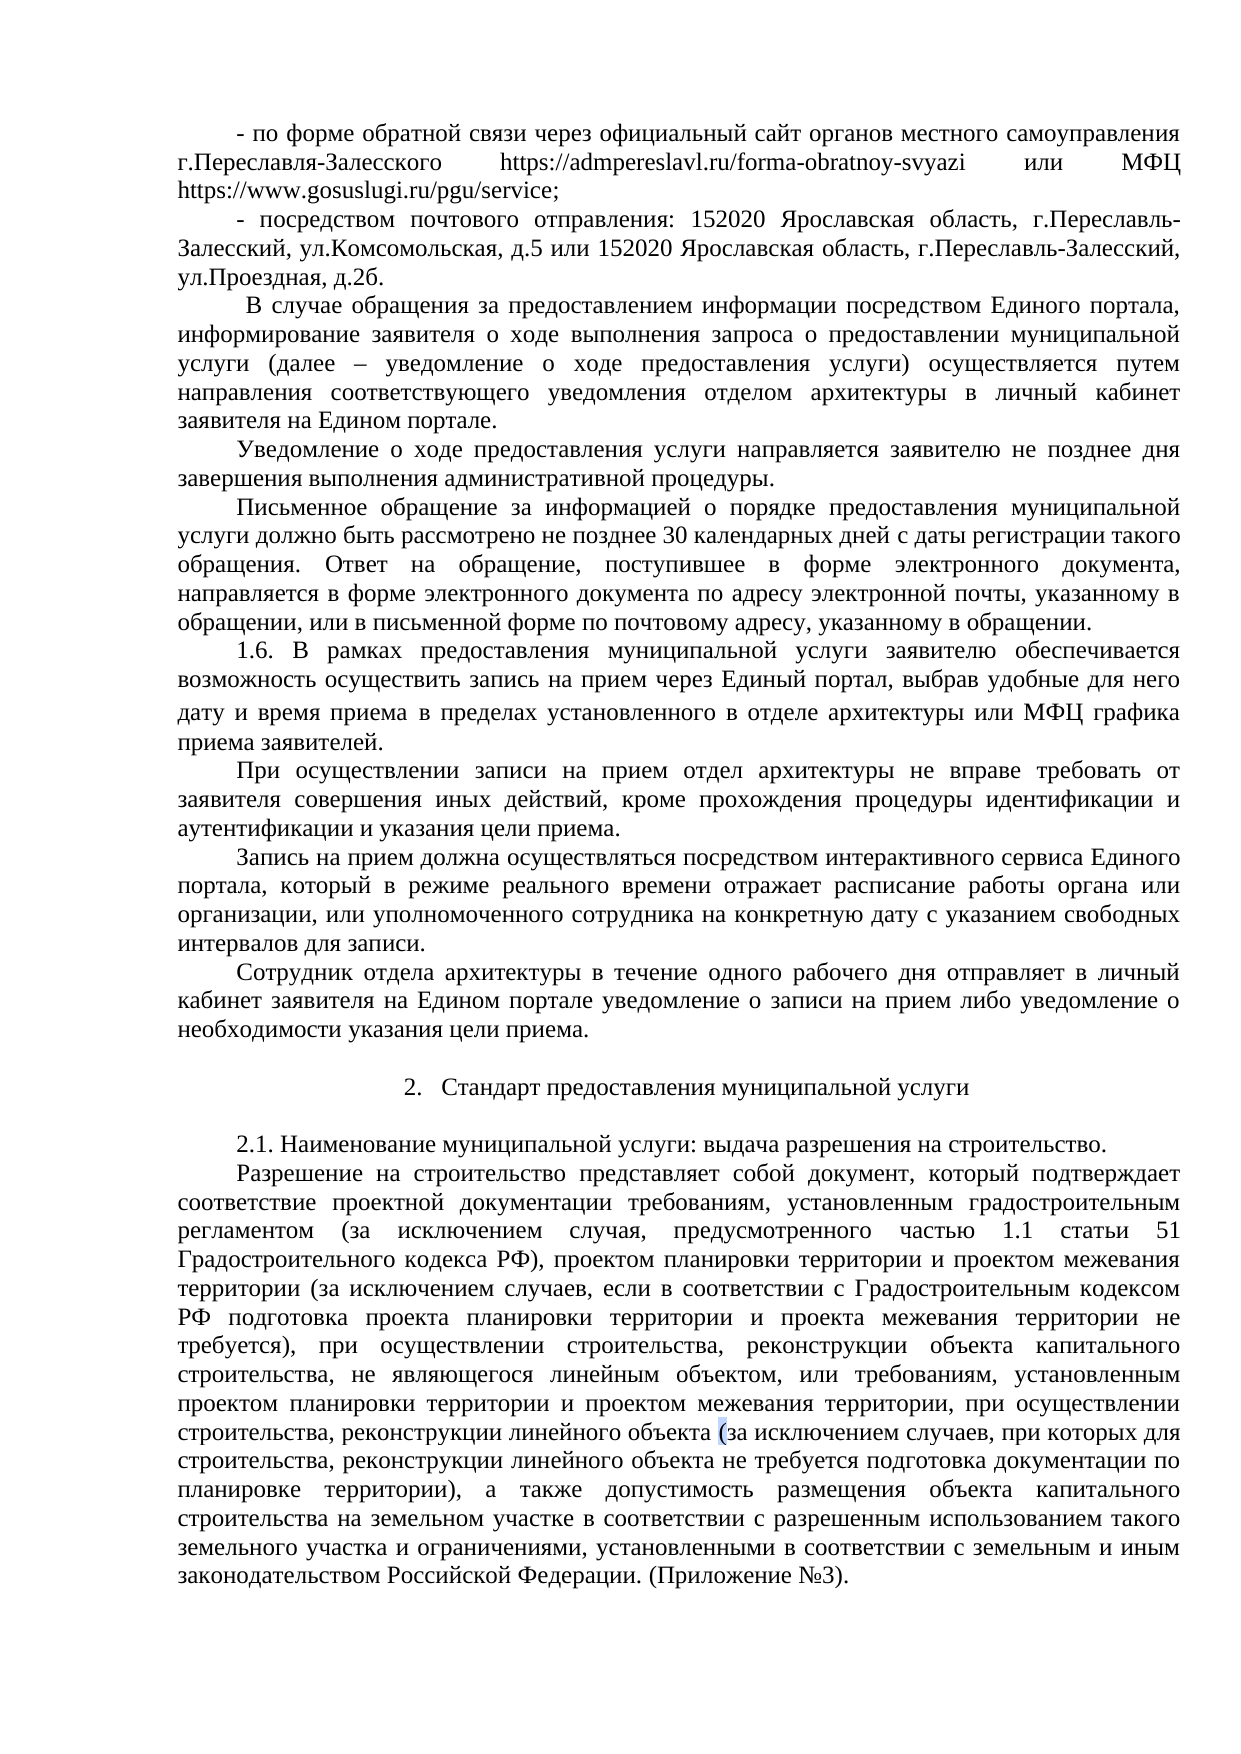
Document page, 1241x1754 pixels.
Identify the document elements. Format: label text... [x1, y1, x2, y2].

text Разрешение на строительство представляет собой документ, который подтверждает соответствие проектной документации требованиям, установленным градостроительным регламентом (за исключением случая, предусмотренного частью 1.1 статьи 51 Градостроительного кодекса РФ), проектом планировки территории и проектом межевания территории (за исключением случаев, если в соответствии с Градостроительным кодексом РФ подготовка проекта планировки территории и проекта межевания территории не требуется), при осуществлении строительства, реконструкции объекта капитального строительства, не являющегося линейным объектом, или требованиям, установленным проектом планировки территории и проектом межевания территории, при осуществлении строительства, реконструкции линейного объекта (за исключением случаев, при которых для строительства, реконструкции линейного объекта не требуется подготовка документации по планировке территории), а также допустимость размещения объекта капитального строительства на земельном участке в соответствии с разрешенным использованием такого земельного участка и ограничениями, установленными в соответствии с земельным и иным законодательством Российской Федерации. (Приложение №3). [177, 1474, 1181, 1589]
text Уведомление о ходе предоставления услуги направляется заявителю не позднее дня завершения выполнения административной процедуры. [177, 434, 1181, 492]
text В случае обращения за предоставлением информации посредством Единого портала, информирование заявителя о ходе выполнения запроса о предоставлении муниципальной услуги (далее – уведомление о ходе предоставления услуги) осуществляется путем направления соответствующего уведомления отделом архитектуры в личный кабинет заявителя на Едином портале. [177, 291, 1181, 434]
text Сотрудник отдела архитектуры в течение одного рабочего дня отправляет в личный кабинет заявителя на Едином портале уведомление о записи на прием либо уведомление о необходимости указания цели приема. [177, 957, 1181, 1043]
text - посредством почтового отправления: 152020 Ярославская область, г.Переславль-Залесский, ул.Комсомольская, д.5 или 152020 Ярославская область, г.Переславль-Залесский, ул.Проездная, д.2б. [177, 204, 1181, 291]
text Письменное обращение за информацией о порядке предоставления муниципальной услуги должно быть рассмотрено не позднее 30 календарных дней с даты регистрации такого обращения. Ответ на обращение, поступившее в форме электронного документа, направляется в форме электронного документа по адресу электронной почты, указанному в обращении, или в письменной форме по почтовому адресу, указанному в обращении. [177, 492, 1181, 636]
list Стандарт предоставления муниципальной услуги [192, 1072, 1181, 1100]
text Разрешение на строительство представляет собой документ, который подтверждает соответствие проектной документации требованиям, установленным градостроительным регламентом (за исключением случая, предусмотренного частью 1.1 статьи 51 Градостроительного кодекса РФ), проектом планировки территории и проектом межевания территории (за исключением случаев, если в соответствии с Градостроительным кодексом РФ подготовка проекта планировки территории и проекта межевания территории не требуется), при осуществлении строительства, реконструкции объекта капитального строительства, не являющегося линейным объектом, или требованиям, установленным проектом планировки территории и проектом межевания территории, при осуществлении строительства, реконструкции линейного объекта (за исключением случаев, при которых для строительства, реконструкции линейного объекта не требуется подготовка документации по планировке территории), а также допустимость размещения объекта капитального строительства на земельном участке в соответствии с разрешенным использованием такого земельного участка и ограничениями, установленными в соответствии с земельным и иным законодательством Российской Федерации. (Приложение №3). [177, 1158, 1181, 1445]
text 2.1. Наименование муниципальной услуги: выдача разрешения на строительство. [177, 1129, 1181, 1158]
text - по форме обратной связи через официальный сайт органов местного самоуправления г.Переславля-Залесского https://admpereslavl.ru/forma-obratnoy-svyazi или МФЦ https://www.gosuslugi.ru/pgu/service; [177, 118, 1181, 204]
text Запись на прием должна осуществляться посредством интерактивного сервиса Единого портала, который в режиме реального времени отражает расписание работы органа или организации, или уполномоченного сотрудника на конкретную дату с указанием свободных интервалов для записи. [177, 842, 1181, 957]
text При осуществлении записи на прием отдел архитектуры не вправе требовать от заявителя совершения иных действий, кроме прохождения процедуры идентификации и аутентификации и указания цели приема. [177, 755, 1181, 842]
text 1.6. В рамках предоставления муниципальной услуги заявителю обеспечивается возможность осуществить запись на прием через Единый портал, выбрав удобные для него дату и время приема в пределах установленного в отделе архитектуры или МФЦ графика приема заявителей. [177, 636, 1181, 755]
